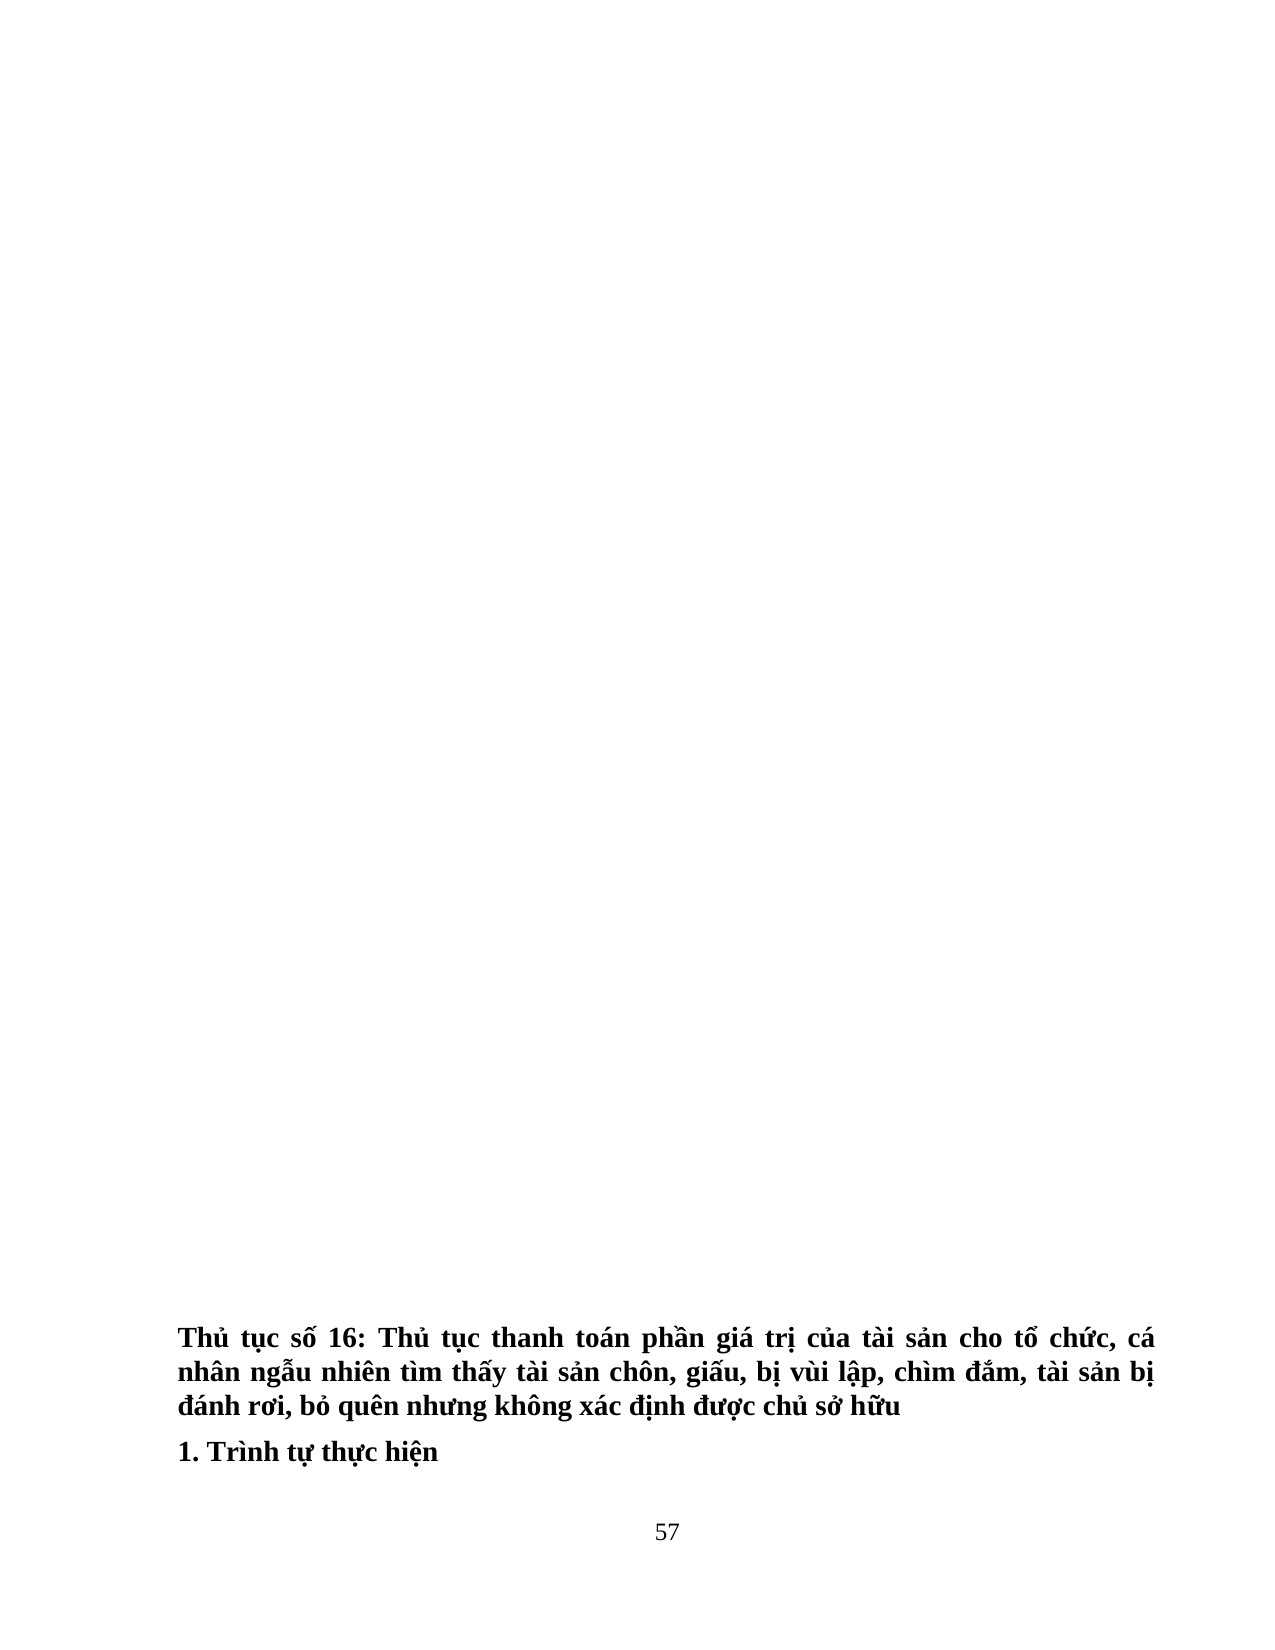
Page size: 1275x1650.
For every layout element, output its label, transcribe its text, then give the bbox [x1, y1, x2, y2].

text 1. Trình tự thực hiện [177, 1434, 1157, 1467]
text Thủ tục số 16: Thủ tục thanh toán phần giá trị của tài sản cho tổ chức, cá nhân ngẫu nhiên tìm thấy tài sản chôn, giấu, bị vùi lập, chìm đắm, tài sản bị đánh rơi, bỏ quên nhưng không xác định được chủ sở hữu [177, 1321, 1157, 1421]
